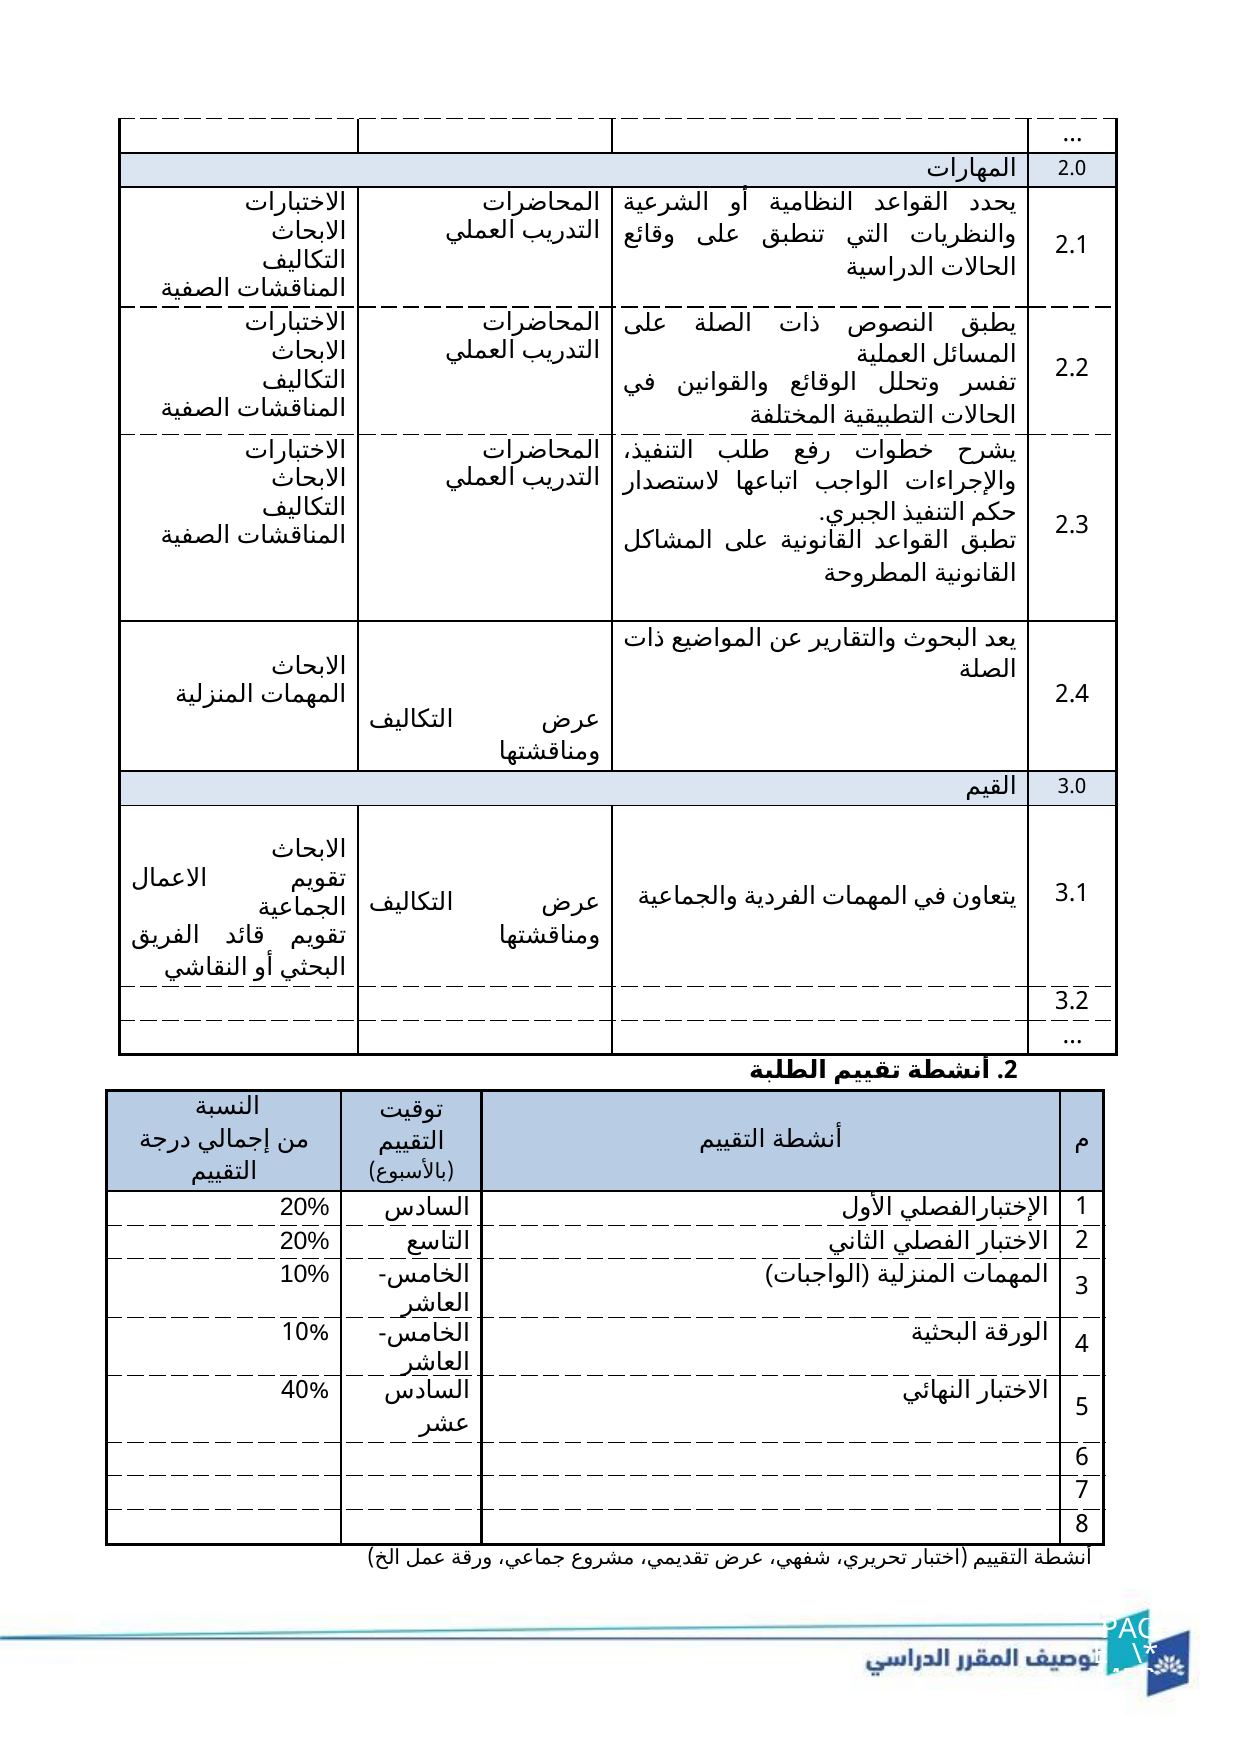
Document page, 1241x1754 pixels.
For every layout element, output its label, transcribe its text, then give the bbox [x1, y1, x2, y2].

table_cell الابحاث تقويم الاعمال الجماعية تقويم قائد الفريق البحثي أو النقاشي [121, 806, 357, 986]
text أنشطة التقييم (اختبار تحريري، شفهي، عرض تقديمي، مشروع جماعي، ورقة عمل الخ) [118, 1546, 1092, 1573]
table_cell [121, 1020, 357, 1053]
table_cell [359, 118, 611, 152]
table_cell يعد البحوث والتقارير عن المواضيع ذات الصلة [613, 622, 1027, 770]
table_cell [359, 1020, 611, 1053]
table_cell 8 [1061, 1509, 1102, 1542]
table_cell يتعاون في المهمات الفردية والجماعية [613, 806, 1027, 986]
table_cell [108, 1509, 340, 1542]
table_cell [121, 986, 357, 1019]
table_cell [359, 986, 611, 1019]
table_cell 3.1 [1029, 806, 1115, 986]
table_cell الورقة البحثية [483, 1317, 1059, 1375]
table_cell 4 [1061, 1317, 1102, 1375]
table_cell 2.3 [1029, 434, 1115, 620]
table_cell الخامس-العاشر [342, 1317, 480, 1375]
table_cell الاختبارات الابحاث التكاليف المناقشات الصفية [121, 188, 357, 306]
table_cell 5 [1061, 1375, 1102, 1442]
table_cell 20% [108, 1225, 340, 1258]
table_cell الاختبار النهائي [483, 1375, 1059, 1442]
table_cell [108, 1442, 340, 1475]
table_cell 2.2 [1029, 306, 1115, 434]
table_cell 20% [108, 1192, 340, 1224]
table_cell الخامس-العاشر [342, 1258, 480, 1317]
table_cell الاختبار الفصلي الثاني [483, 1225, 1059, 1258]
table_cell [108, 1475, 340, 1509]
table_cell الاختبارات الابحاث التكاليف المناقشات الصفية [121, 434, 357, 620]
table_cell المهارات [121, 154, 1027, 186]
table_cell يشرح خطوات رفع طلب التنفيذ، والإجراءات الواجب اتباعها لاستصدار حكم التنفيذ الجبري. تطبق القواعد القانونية على المشاكل القانونية المطروحة [613, 434, 1027, 620]
table_cell يحدد القواعد النظامية أو الشرعية والنظريات التي تنطبق على وقائع الحالات الدراسية [613, 188, 1027, 306]
picture [0, 1589, 1200, 1715]
table_cell … [1029, 118, 1115, 152]
table_cell السادس عشر [342, 1375, 480, 1442]
table_cell 1 [1061, 1192, 1102, 1224]
table_cell الاختبارات الابحاث التكاليف المناقشات الصفية [121, 306, 357, 434]
table_cell [613, 1020, 1027, 1053]
table_cell 6 [1061, 1442, 1102, 1475]
table_cell [483, 1509, 1059, 1542]
table_cell [483, 1475, 1059, 1509]
table_header أنشطة التقييم [483, 1092, 1059, 1190]
table_cell المحاضرات التدريب العملي [359, 434, 611, 620]
table_cell عرض التكاليف ومناقشتها [359, 622, 611, 770]
table_cell [342, 1442, 480, 1475]
table_cell [121, 118, 358, 152]
table_header النسبة من إجمالي درجة التقييم [108, 1092, 340, 1190]
table_cell السادس [342, 1192, 480, 1224]
table_cell [483, 1442, 1059, 1475]
table_cell الإختبارالفصلي الأول [483, 1192, 1059, 1224]
table_cell [342, 1509, 480, 1542]
table_cell عرض التكاليف ومناقشتها [359, 806, 611, 986]
table_cell 10% [108, 1258, 340, 1317]
table_cell 2.4 [1029, 622, 1115, 770]
table_cell القيم [121, 772, 1027, 805]
table_cell 2.0 [1029, 154, 1115, 186]
subtitle 2. أنشطة تقييم الطلبة [118, 1056, 1055, 1089]
table_cell [613, 118, 1027, 152]
table_cell الابحاث المهمات المنزلية [121, 622, 357, 770]
table_cell المحاضرات التدريب العملي [359, 306, 611, 434]
table_cell 3 [1061, 1258, 1102, 1317]
table_cell 3.2 [1029, 986, 1115, 1019]
table_cell المهمات المنزلية (الواجبات) [483, 1258, 1059, 1317]
table_cell 7 [1061, 1475, 1102, 1509]
table_cell 40% [108, 1375, 340, 1442]
table_cell التاسع [342, 1225, 480, 1258]
table_cell يطبق النصوص ذات الصلة على المسائل العملية تفسر وتحلل الوقائع والقوانين في الحالات التطبيقية المختلفة [613, 306, 1027, 434]
table_header توقيت التقييم (بالأسبوع) [342, 1092, 480, 1190]
table_cell المحاضرات التدريب العملي [359, 188, 611, 306]
table_cell 3.0 [1029, 772, 1115, 805]
table_cell 10% [108, 1317, 340, 1375]
table_cell … [1029, 1020, 1115, 1053]
table_cell 2 [1061, 1225, 1102, 1258]
table_cell [613, 986, 1027, 1019]
table_header م [1061, 1092, 1102, 1190]
table_cell 2.1 [1029, 188, 1115, 306]
table_cell [342, 1475, 480, 1509]
